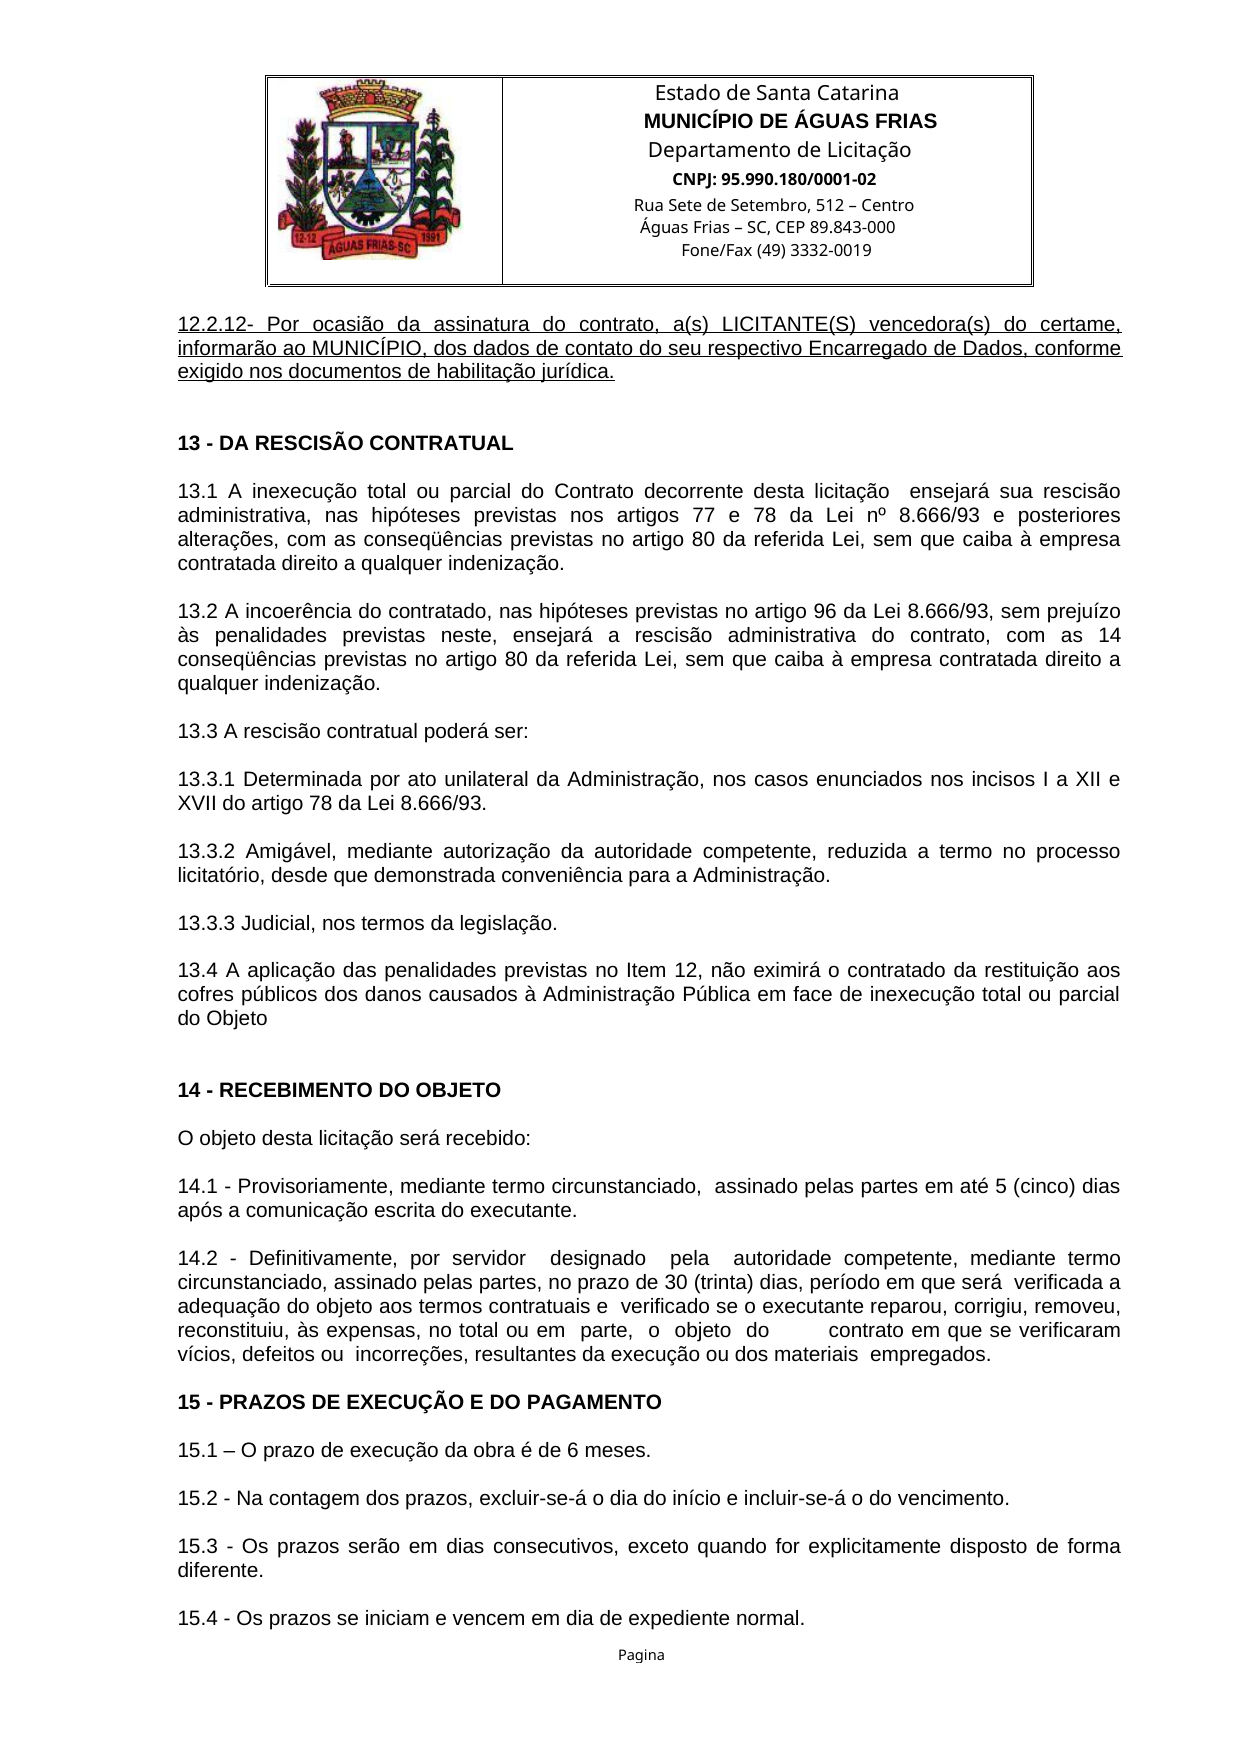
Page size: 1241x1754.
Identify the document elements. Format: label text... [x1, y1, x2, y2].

text 12.2.12- Por ocasião da assinatura do contrato, a(s) LICITANTE(S) vencedora(s) do certame, informarão ao MUNICÍPIO, dos dados de contato do seu respectivo Encarregado de Dados, conforme exigido nos documentos de habilitação jurídica. [177, 311, 1122, 332]
text 13.4 A aplicação das penalidades previstas no Item 12, não eximirá o contratado da restituição aos cofres públicos dos danos causados à Administração Pública em face de inexecução total ou parcial do Objeto [177, 958, 1122, 1030]
text 15 - PRAZOS DE EXECUÇÃO E DO PAGAMENTO [177, 1390, 1122, 1414]
text 14.1 - Provisoriamente, mediante termo circunstanciado, assinado pelas partes em até 5 (cinco) dias após a comunicação escrita do executante. [177, 1174, 1122, 1222]
text 13.3.3 Judicial, nos termos da legislação. [177, 910, 1122, 934]
text 15.1 – O prazo de execução da obra é de 6 meses. [177, 1438, 1122, 1462]
text 14 - RECEBIMENTO DO OBJETO [177, 1078, 1122, 1102]
text 13.3 A rescisão contratual poderá ser: [177, 719, 1122, 743]
text 15.4 - Os prazos se iniciam e vencem em dia de expediente normal. [177, 1606, 1122, 1630]
text 12.2.12- Por ocasião da assinatura do contrato, a(s) LICITANTE(S) vencedora(s) do certame, informarão ao MUNICÍPIO, dos dados de contato do seu respectivo Encarregado de Dados, conforme exigido nos documentos de habilitação jurídica. [177, 333, 1122, 356]
text O objeto desta licitação será recebido: [177, 1126, 1122, 1150]
text 13.3.2 Amigável, mediante autorização da autoridade competente, reduzida a termo no processo licitatório, desde que demonstrada conveniência para a Administração. [177, 838, 1122, 886]
text 15.2 - Na contagem dos prazos, excluir-se-á o dia do início e incluir-se-á o do vencimento. [177, 1486, 1122, 1510]
text 12.2.12- Por ocasião da assinatura do contrato, a(s) LICITANTE(S) vencedora(s) do certame, informarão ao MUNICÍPIO, dos dados de contato do seu respectivo Encarregado de Dados, conforme exigido nos documentos de habilitação jurídica. [177, 357, 1122, 383]
text 13.1 A inexecução total ou parcial do Contrato decorrente desta licitação ensejará sua rescisão administrativa, nas hipóteses previstas nos artigos 77 e 78 da Lei nº 8.666/93 e posteriores alterações, com as conseqüências previstas no artigo 80 da referida Lei, sem que caiba à empresa contratada direito a qualquer indenização. [177, 479, 1122, 575]
text 13.3.1 Determinada por ato unilateral da Administração, nos casos enunciados nos incisos I a XII e XVII do artigo 78 da Lei 8.666/93. [177, 767, 1122, 814]
text 13 - DA RESCISÃO CONTRATUAL [177, 431, 1122, 455]
picture [277, 78, 464, 260]
text 14.2 - Definitivamente, por servidor designado pela autoridade competente, mediante termo circunstanciado, assinado pelas partes, no prazo de 30 (trinta) dias, período em que será verificada a adequação do objeto aos termos contratuais e verificado se o executante reparou, corrigiu, removeu, reconstituiu, às expensas, no total ou em parte, o objeto do contrato em que se verificaram vícios, defeitos ou incorreções, resultantes da execução ou dos materiais empregados. [177, 1246, 1122, 1366]
text 13.2 A incoerência do contratado, nas hipóteses previstas no artigo 96 da Lei 8.666/93, sem prejuízo às penalidades previstas neste, ensejará a rescisão administrativa do contrato, com as 14 conseqüências previstas no artigo 80 da referida Lei, sem que caiba à empresa contratada direito a qualquer indenização. [177, 599, 1122, 695]
text 15.3 - Os prazos serão em dias consecutivos, exceto quando for explicitamente disposto de forma diferente. [177, 1534, 1122, 1582]
